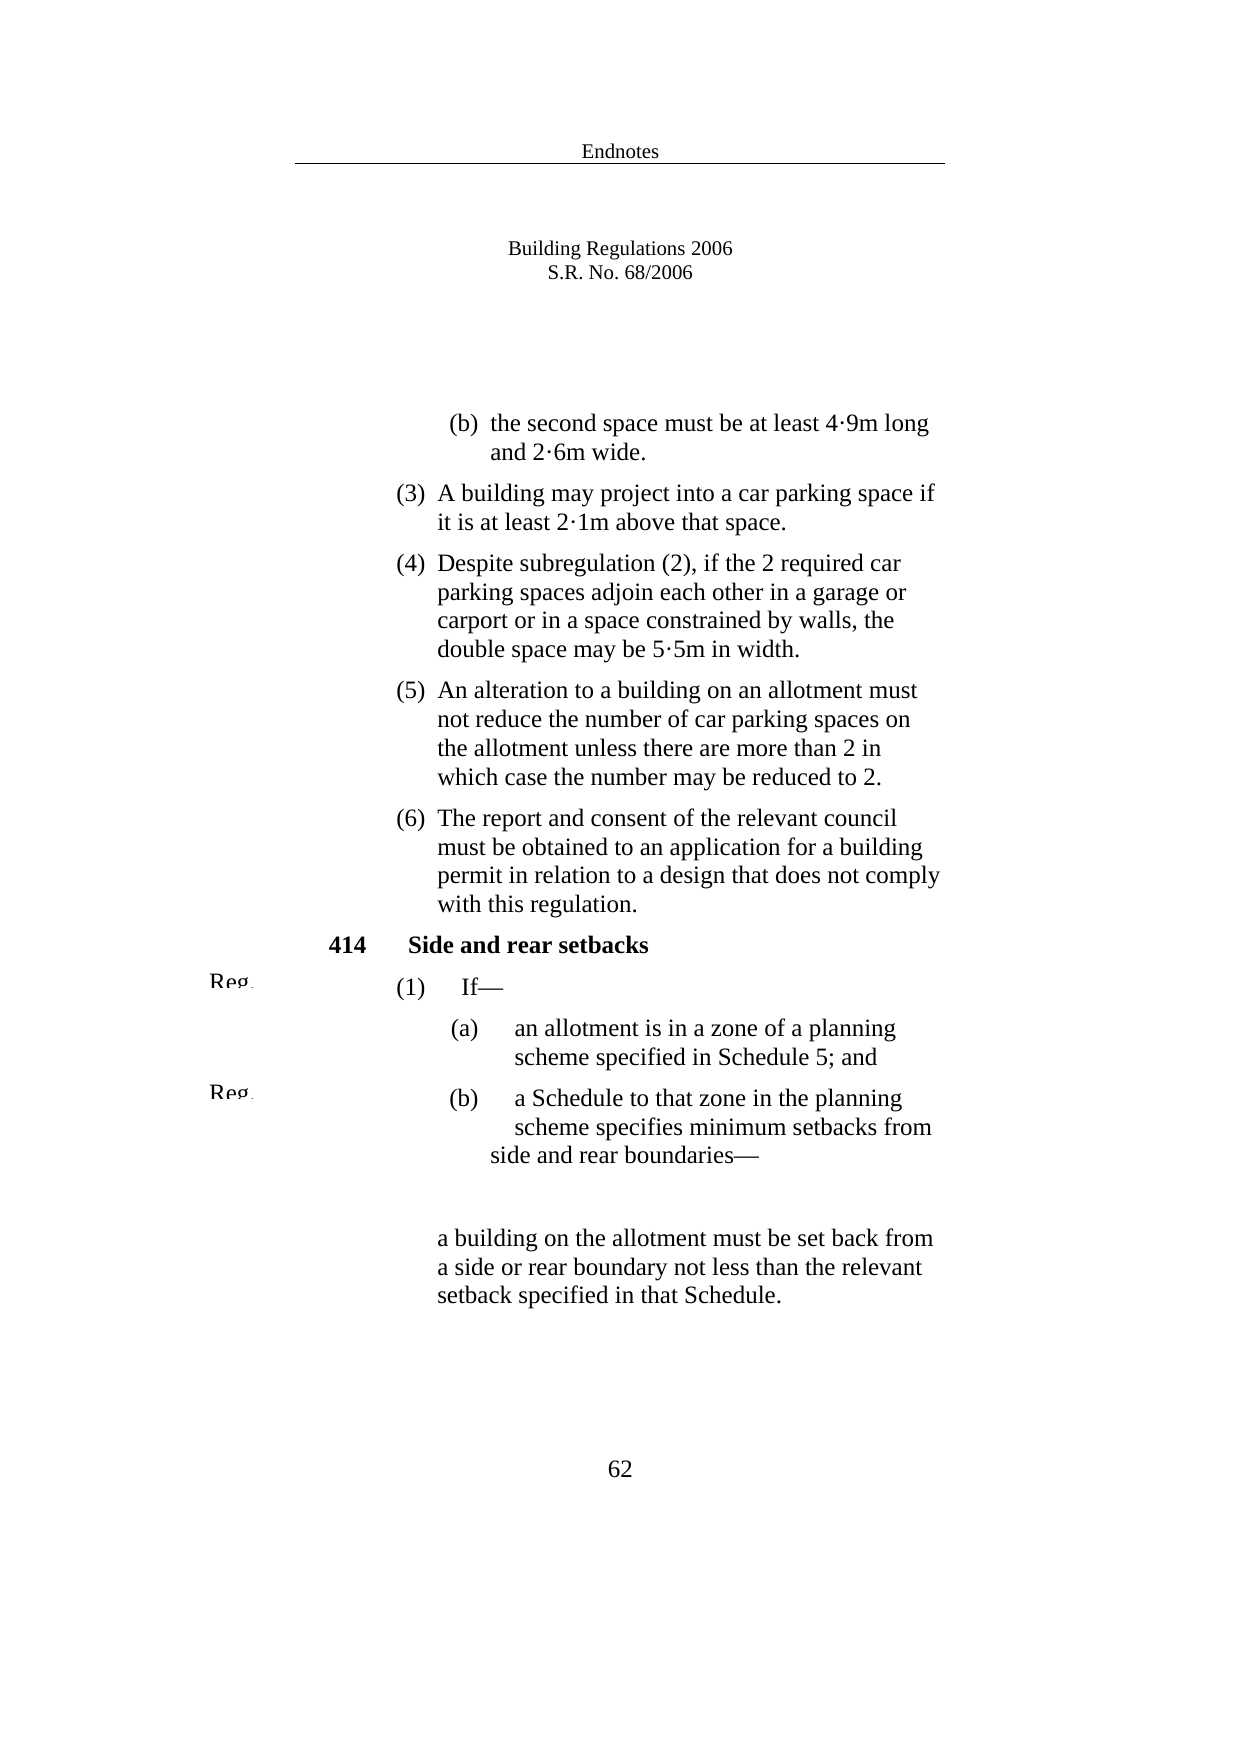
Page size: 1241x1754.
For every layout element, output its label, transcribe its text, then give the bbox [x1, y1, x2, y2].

subtitle (b) a Schedule to that zone in the planning scheme specifies minimum setbacks from side and rear boundaries— [295, 1083, 945, 1169]
subtitle (6) The report and consent of the relevant council must be obtained to an application for a building permit in relation to a design that does not comply with this regulation. [295, 803, 945, 918]
subtitle (1) If— [295, 972, 945, 1000]
text a building on the allotment must be set back from a side or rear boundary not less than the relevant setback specified in that Schedule. [437, 1223, 945, 1309]
subtitle (5) An alteration to a building on an allotment must not reduce the number of car parking spaces on the allotment unless there are more than 2 in which case the number may be reduced to 2. [295, 675, 945, 790]
subtitle (3) A building may project into a car parking space if it is at least 2·1m above that space. [295, 478, 945, 535]
subtitle (4) Despite subregulation (2), if the 2 required car parking spaces adjoin each other in a garage or carport or in a space constrained by walls, the double space may be 5·5m in width. [295, 548, 945, 663]
subtitle 414 Side and rear setbacks [295, 930, 945, 959]
subtitle (b) the second space must be at least 4·9m long and 2·6m wide. [295, 408, 945, 465]
subtitle (a) an allotment is in a zone of a planning scheme specified in Schedule 5; and [295, 1013, 945, 1070]
